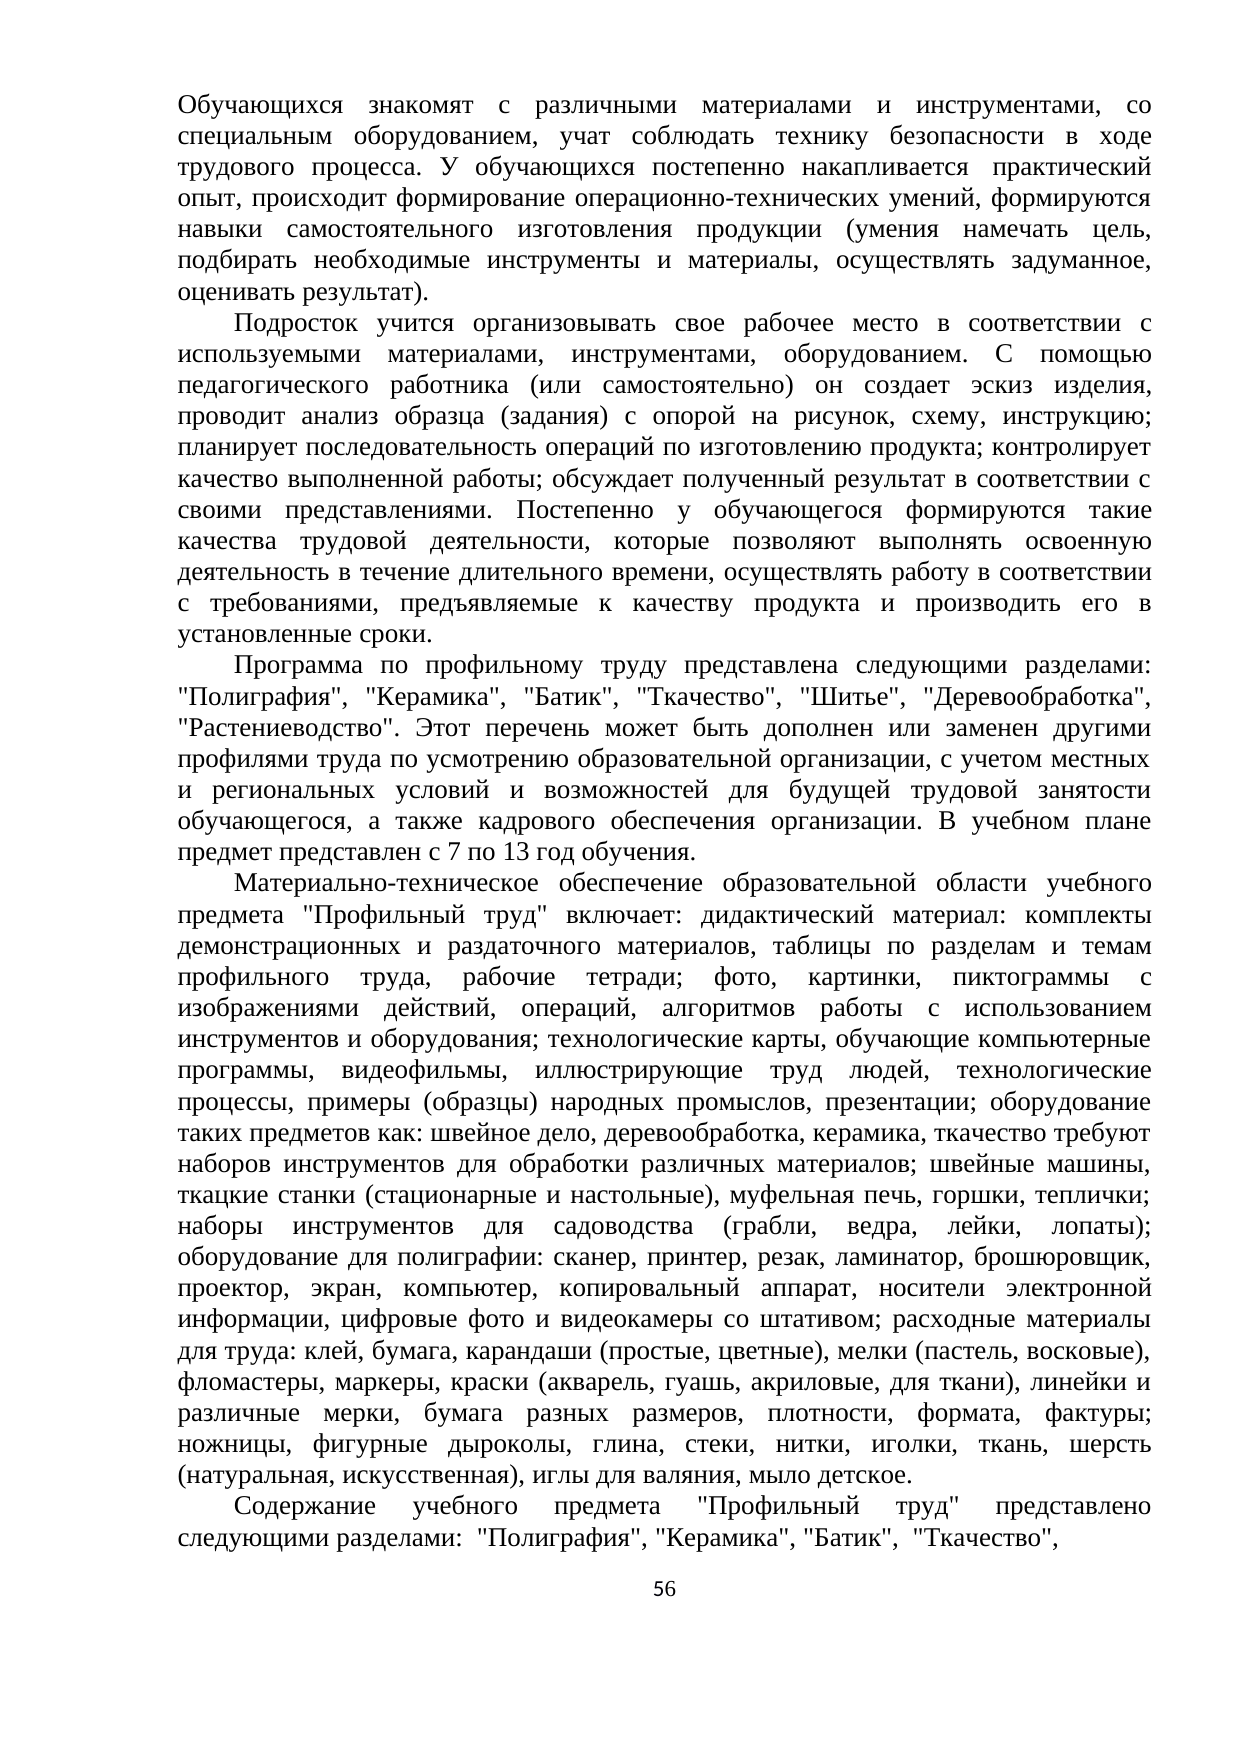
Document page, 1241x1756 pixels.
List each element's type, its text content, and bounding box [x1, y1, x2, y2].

text Подросток учится организовывать свое рабочее место в соответствии с используемыми материалами, инструментами, оборудованием. С помощью педагогического работника (или самостоятельно) он создает эскиз изделия, проводит анализ образца (задания) с опорой на рисунок, схему, инструкцию; планирует последовательность операций по изготовлению продукта; контролирует качество выполненной работы; обсуждает полученный результат в соответствии с своими представлениями. Постепенно у обучающегося формируются такие качества трудовой деятельности, которые позволяют выполнять освоенную деятельность в течение длительного времени, осуществлять работу в соответствии с требованиями, предъявляемые к качеству продукта и производить его в установленные сроки. [177, 306, 1152, 648]
text Материально-техническое обеспечение образовательной области учебного предмета "Профильный труд" включает: дидактический материал: комплекты демонстрационных и раздаточного материалов, таблицы по разделам и темам профильного труда, рабочие тетради; фото, картинки, пиктограммы с изображениями действий, операций, алгоритмов работы с использованием инструментов и оборудования; технологические карты, обучающие компьютерные программы, видеофильмы, иллюстрирующие труд людей, технологические процессы, примеры (образцы) народных промыслов, презентации; оборудование таких предметов как: швейное дело, деревообработка, керамика, ткачество требуют наборов инструментов для обработки различных материалов; швейные машины, ткацкие станки (стационарные и настольные), муфельная печь, горшки, теплички; наборы инструментов для садоводства (грабли, ведра, лейки, лопаты); оборудование для полиграфии: сканер, принтер, резак, ламинатор, брошюровщик, проектор, экран, компьютер, копировальный аппарат, носители электронной информации, цифровые фото и видеокамеры со штативом; расходные материалы для труда: клей, бумага, карандаши (простые, цветные), мелки (пастель, восковые), фломастеры, маркеры, краски (акварель, гуашь, акриловые, для ткани), линейки и различные мерки, бумага разных размеров, плотности, формата, фактуры; ножницы, фигурные дыроколы, глина, стеки, нитки, иголки, ткань, шерсть (натуральная, искусственная), иглы для валяния, мыло детское. [177, 867, 1152, 1489]
text Программа по профильному труду представлена следующими разделами: "Полиграфия", "Керамика", "Батик", "Ткачество", "Шитье", "Деревообработка", "Растениеводство". Этот перечень может быть дополнен или заменен другими профилями труда по усмотрению образовательной организации, с учетом местных и региональных условий и возможностей для будущей трудовой занятости обучающегося, а также кадрового обеспечения организации. В учебном плане предмет представлен с 7 по 13 год обучения. [177, 648, 1152, 867]
text Обучающихся знакомят с различными материалами и инструментами, со специальным оборудованием, учат соблюдать технику безопасности в ходе трудового процесса. У обучающихся постепенно накапливается практический опыт, происходит формирование операционно-технических умений, формируются навыки самостоятельного изготовления продукции (умения намечать цель, подбирать необходимые инструменты и материалы, осуществлять задуманное, оценивать результат). [177, 88, 1152, 306]
text Содержание учебного предмета "Профильный труд" представлено следующими разделами: "Полиграфия", "Керамика", "Батик", "Ткачество", [177, 1489, 1151, 1552]
